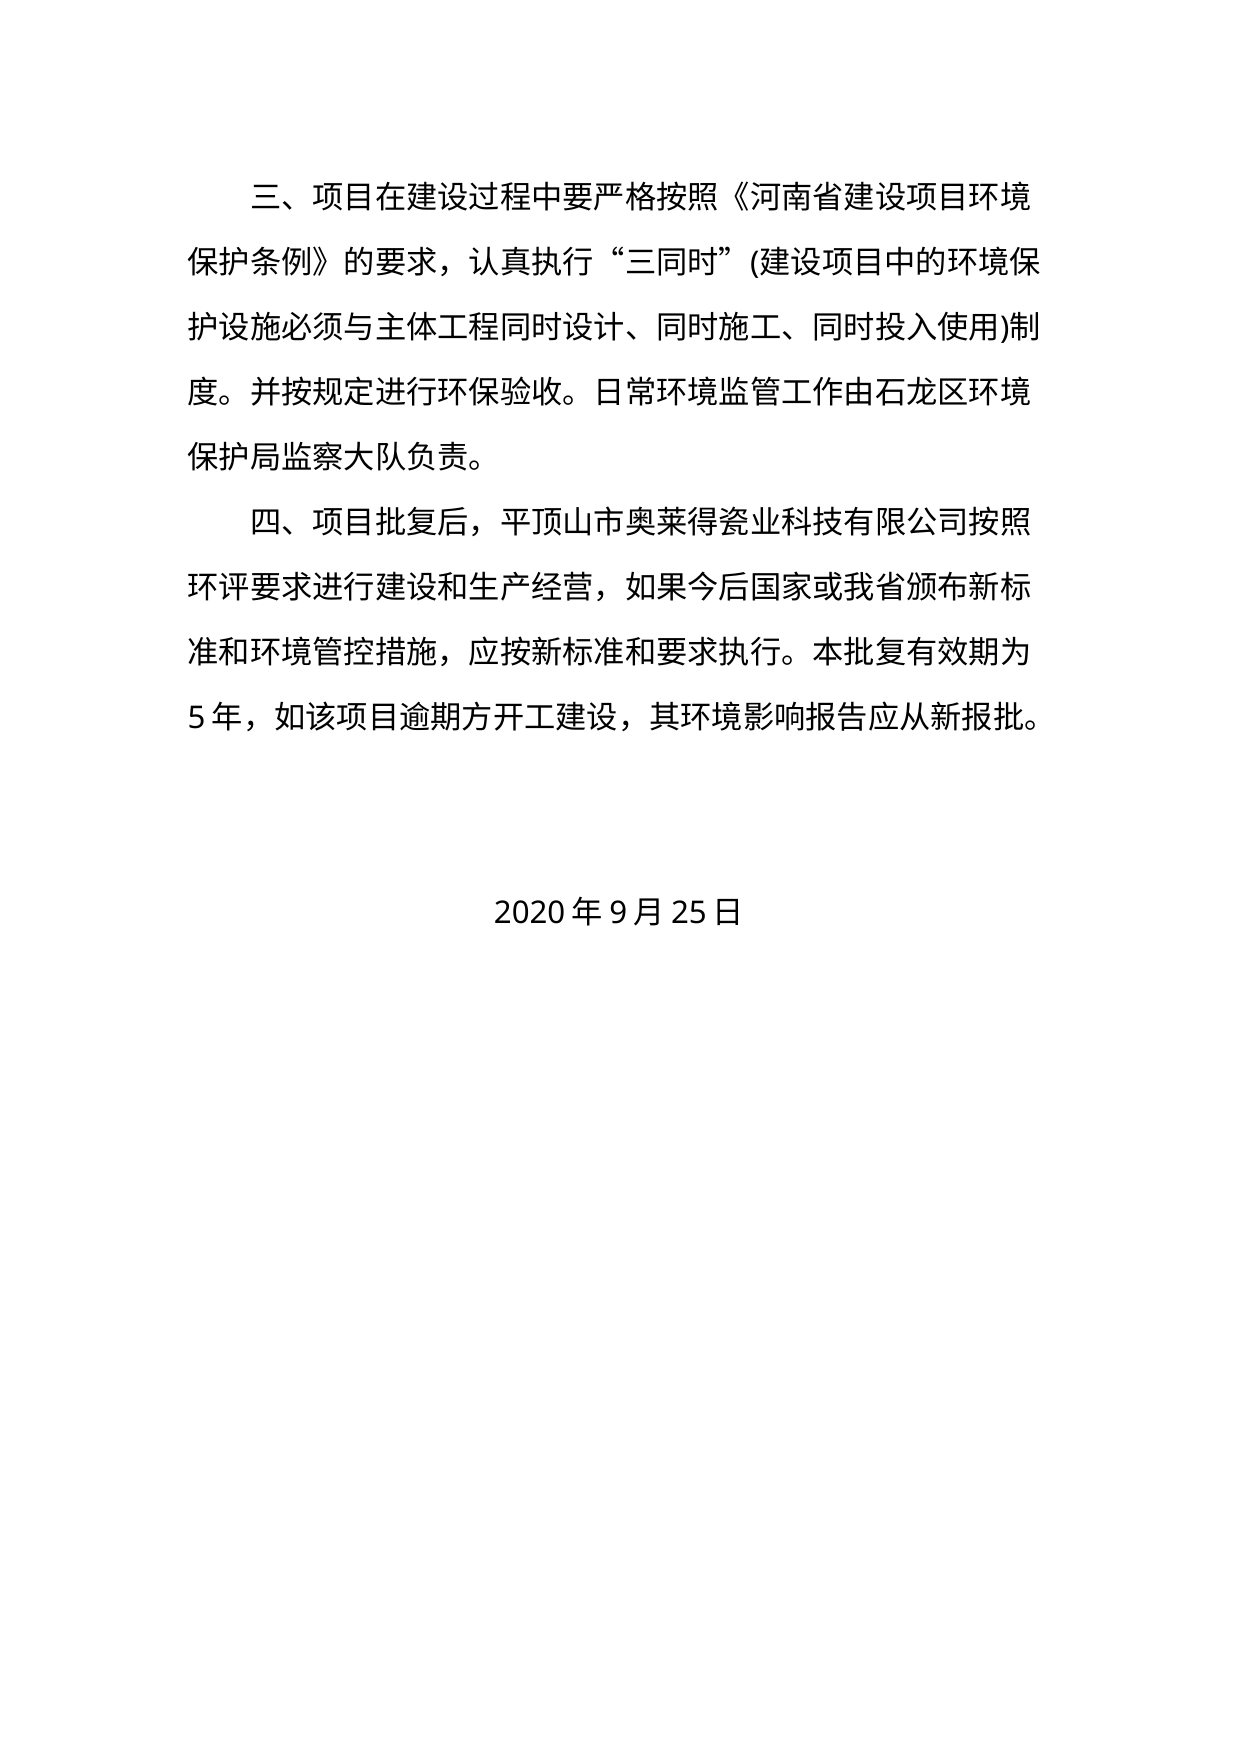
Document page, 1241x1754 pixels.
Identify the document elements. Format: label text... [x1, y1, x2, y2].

text 四、项目批复后，平顶山市奥莱得瓷业科技有限公司按照环评要求进行建设和生产经营，如果今后国家或我省颁布新标准和环境管控措施，应按新标准和要求执行。本批复有效期为5年，如该项目逾期方开工建设，其环境影响报告应从新报批。 [187, 487, 1053, 747]
text 三、项目在建设过程中要严格按照《河南省建设项目环境保护条例》的要求，认真执行“三同时”(建设项目中的环境保护设施必须与主体工程同时设计、同时施工、同时投入使用)制度。并按规定进行环保验收。日常环境监管工作由石龙区环境保护局监察大队负责。 [187, 162, 1053, 487]
text 2020年9月25日 [187, 877, 1053, 942]
